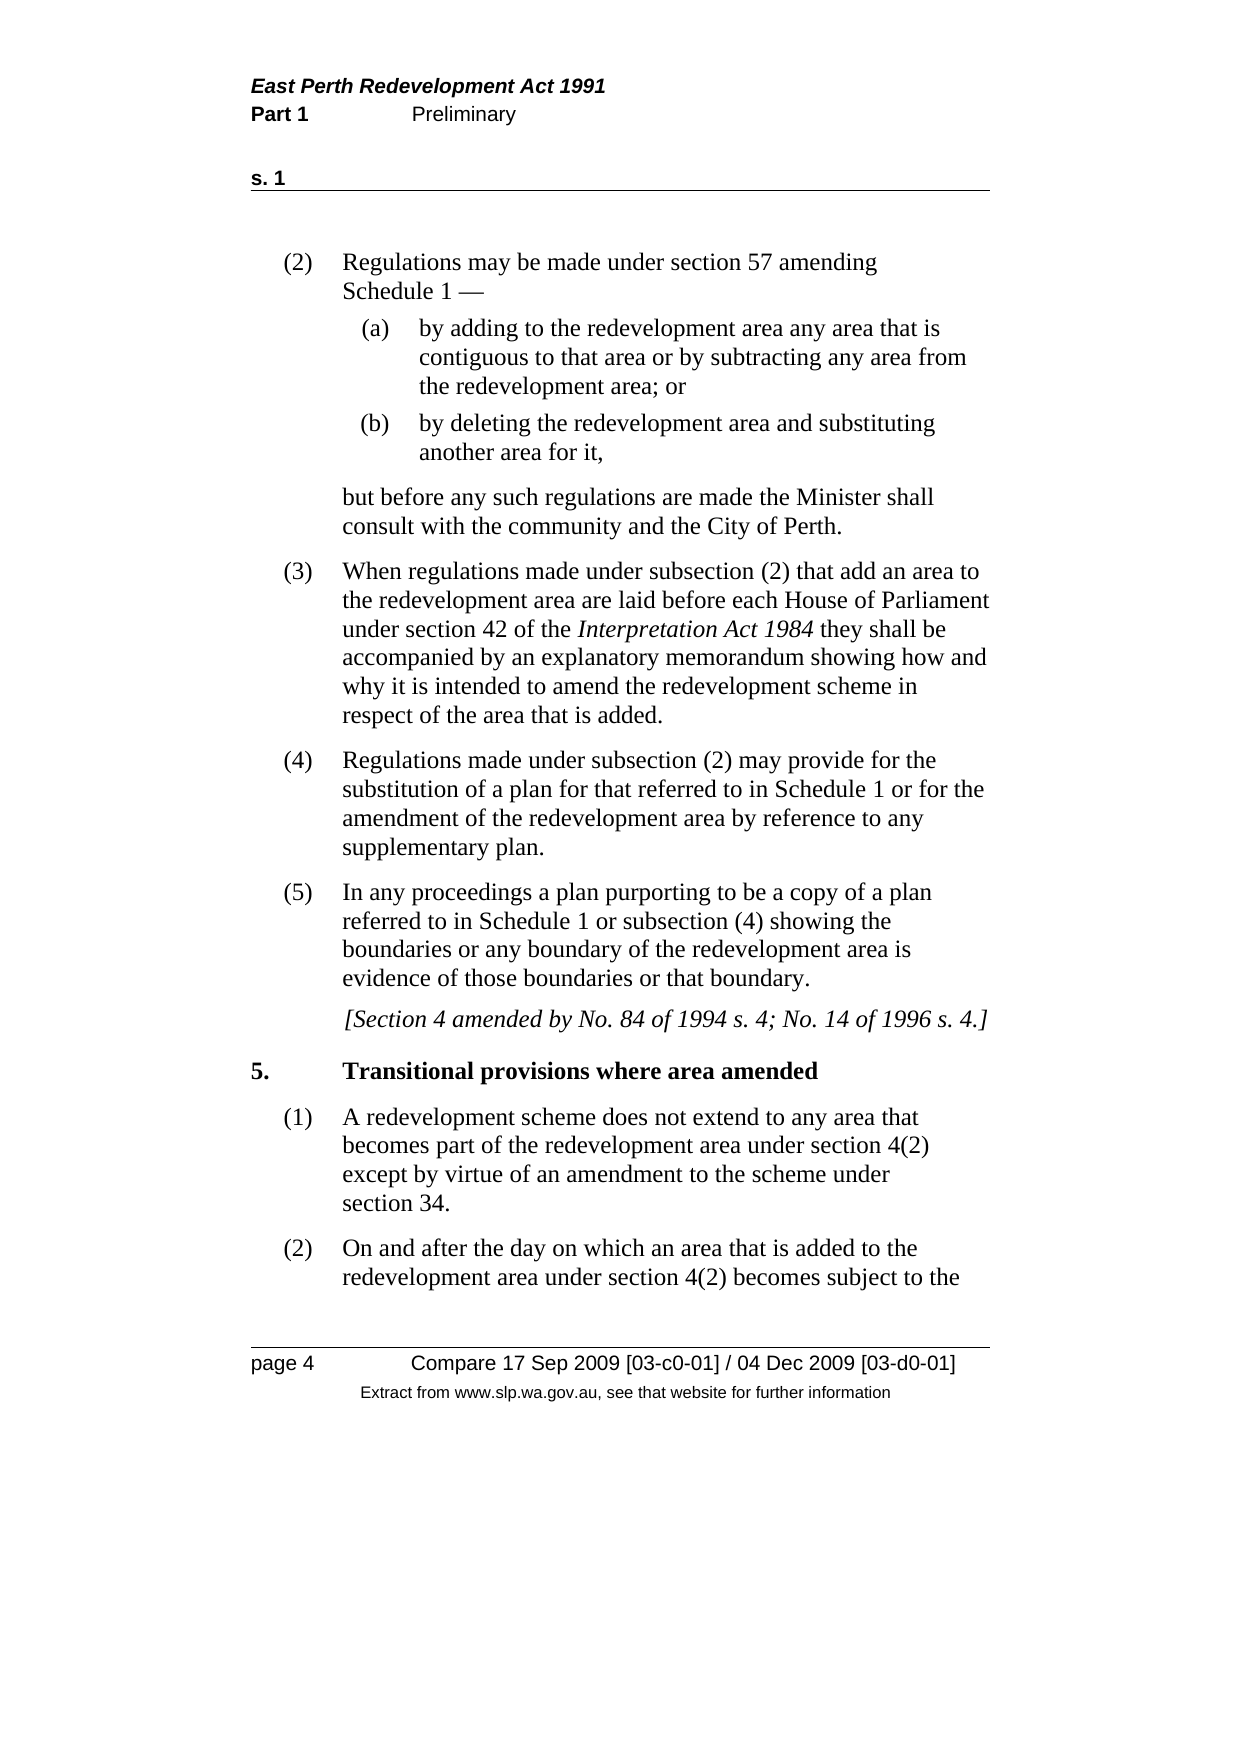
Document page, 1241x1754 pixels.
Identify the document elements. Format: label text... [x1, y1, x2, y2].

text (1) A redevelopment scheme does not extend to any area that becomes part of the redevelopment area under section 4(2) except by virtue of an amendment to the scheme under section 34. [251, 1102, 990, 1217]
text (a) by adding to the redevelopment area any area that is contiguous to that area or by subtracting any area from the redevelopment area; or [251, 313, 990, 399]
subtitle 5. Transitional provisions where area amended [251, 1056, 990, 1085]
text (5) In any proceedings a plan purporting to be a copy of a plan referred to in Schedule 1 or subsection (4) showing the boundaries or any boundary of the redevelopment area is evidence of those boundaries or that boundary. [251, 877, 990, 992]
text (4) Regulations made under subsection (2) may provide for the substitution of a plan for that referred to in Schedule 1 or for the amendment of the redevelopment area by reference to any supplementary plan. [251, 745, 990, 860]
text but before any such regulations are made the Minister shall consult with the community and the City of Perth. [251, 482, 990, 539]
text (3) When regulations made under subsection (2) that add an area to the redevelopment area are laid before each House of Parliament under section 42 of the Interpretation Act 1984 they shall be accompanied by an explanatory memorandum showing how and why it is intended to amend the redevelopment scheme in respect of the area that is added. [251, 556, 990, 729]
text (2) Regulations may be made under section 57 amending Schedule 1 — [251, 247, 990, 305]
text [Section 4 amended by No. 84 of 1994 s. 4; No. 14 of 1996 s. 4.] [251, 1004, 990, 1033]
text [251, 1233, 990, 1291]
text (b) by deleting the redevelopment area and substituting another area for it, [251, 408, 990, 465]
